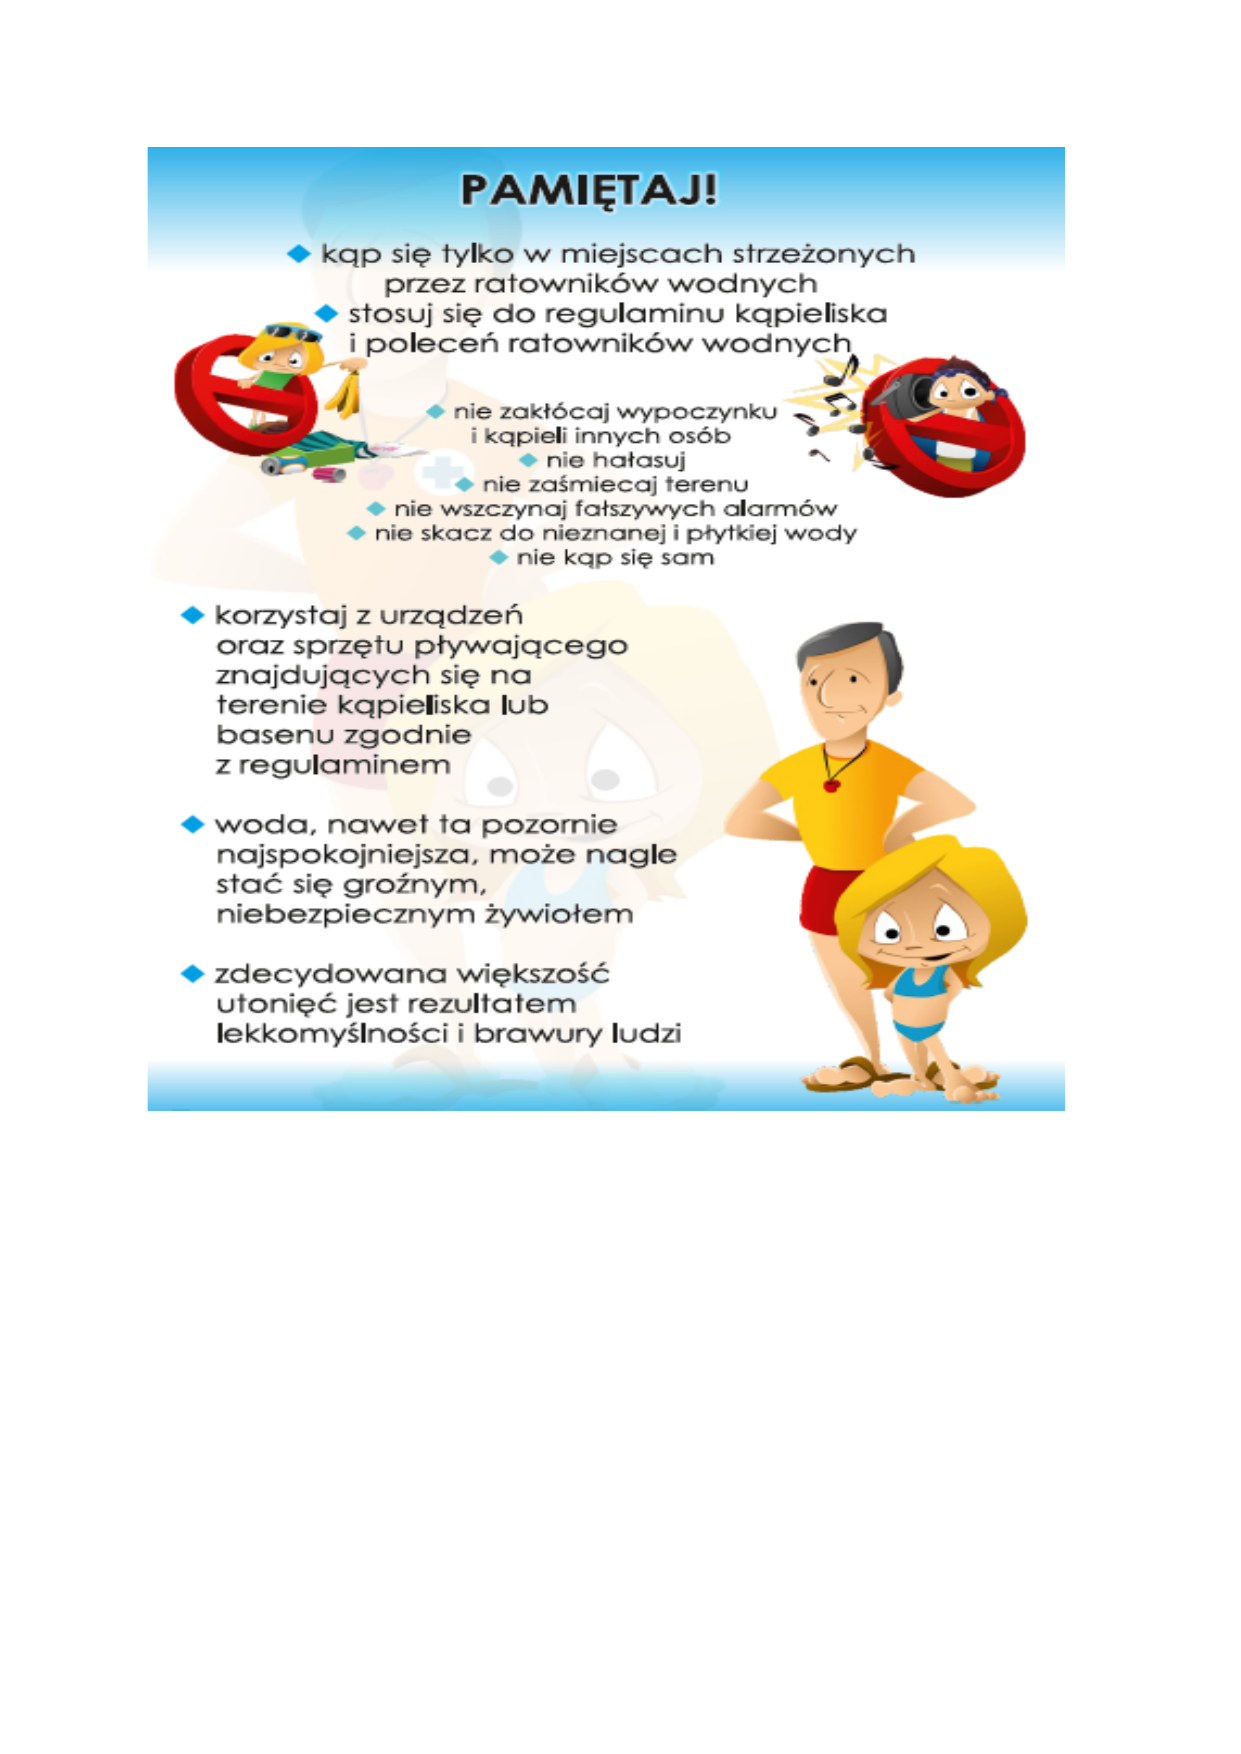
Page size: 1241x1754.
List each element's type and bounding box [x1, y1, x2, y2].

picture [147, 147, 1065, 1111]
